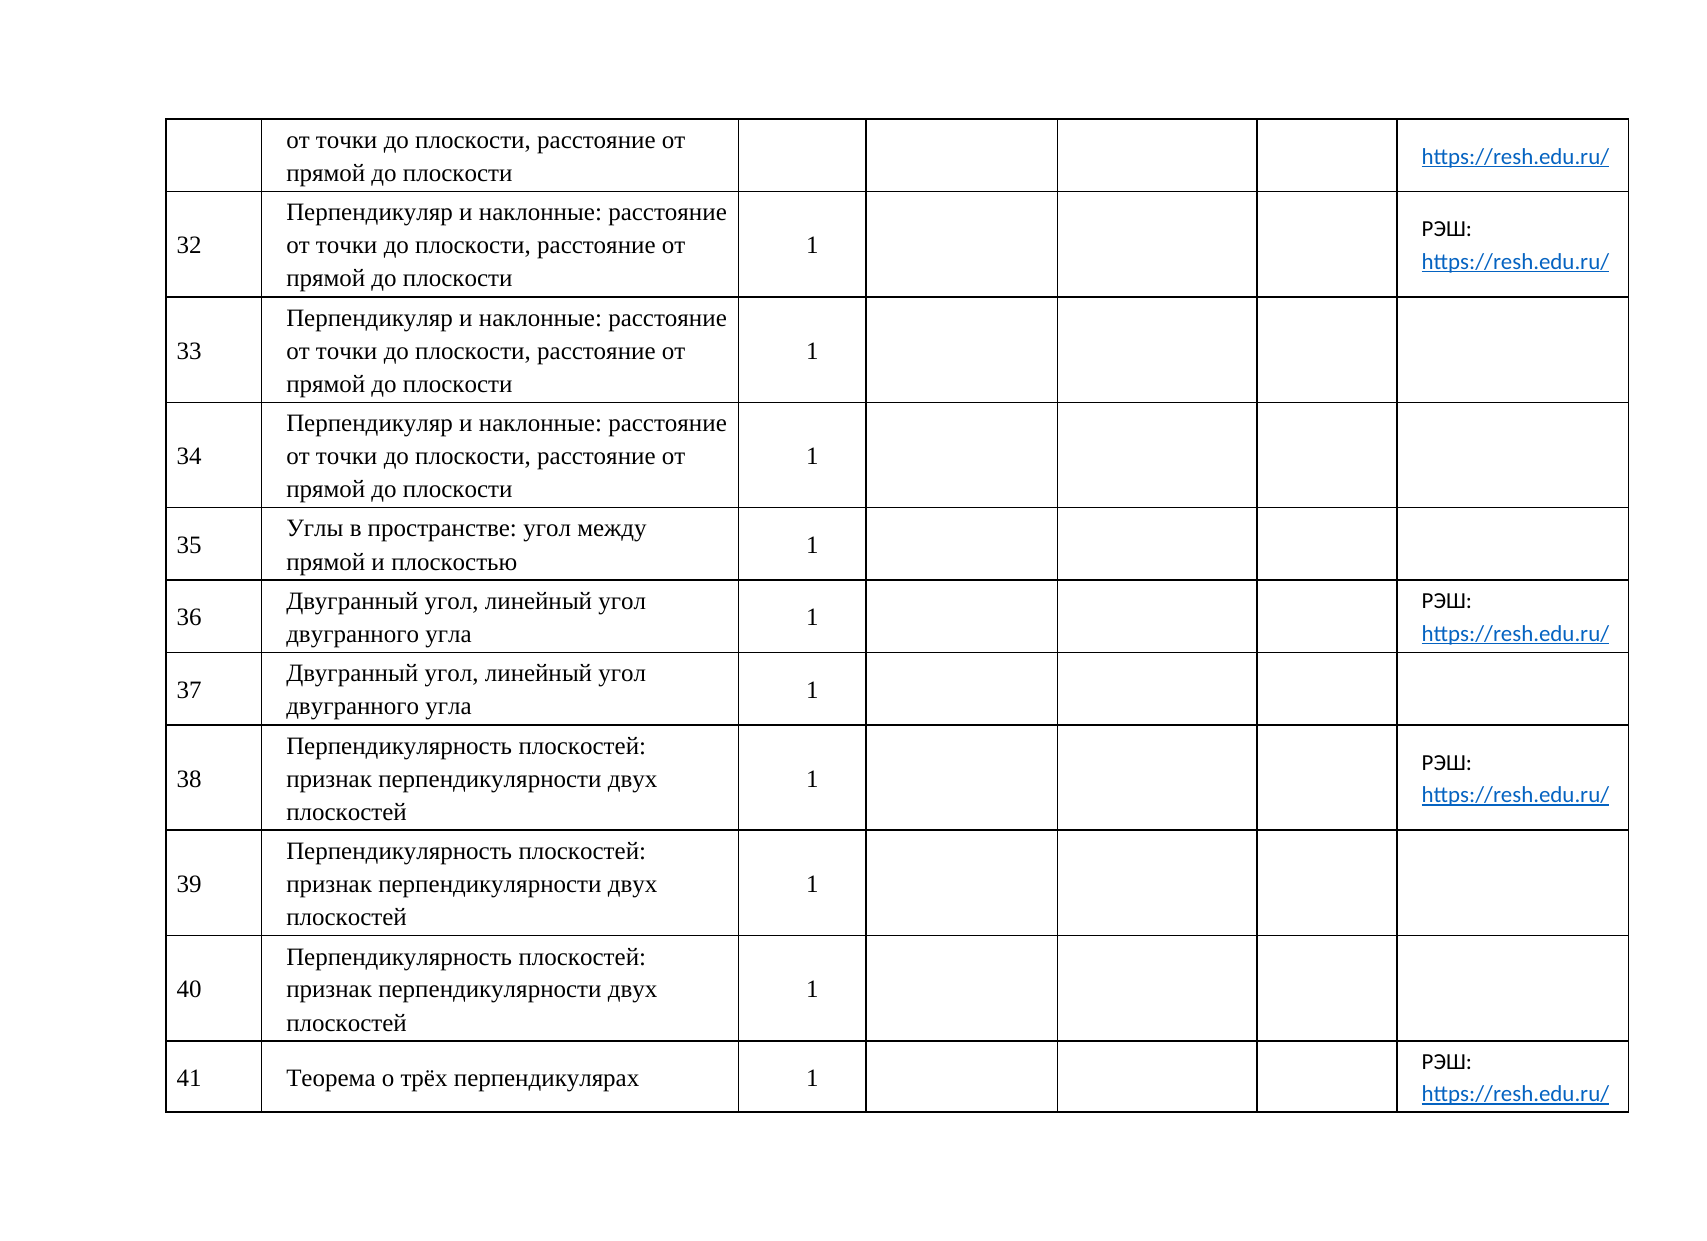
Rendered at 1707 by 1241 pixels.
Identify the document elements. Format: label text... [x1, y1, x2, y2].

table_cell [1258, 581, 1396, 652]
table_cell 1 [739, 653, 865, 724]
table_cell РЭШ: https://resh.edu.ru/ [1398, 1042, 1628, 1111]
table_cell [1398, 936, 1628, 1040]
table_cell [1058, 298, 1256, 401]
table_cell [867, 653, 1057, 724]
table_cell [867, 831, 1057, 935]
table_cell [867, 192, 1057, 296]
table_cell 32 [167, 192, 261, 296]
table_cell Углы в пространстве: угол между прямой и плоскостью [262, 508, 738, 579]
table_cell 34 [167, 403, 261, 507]
table_cell Перпендикуляр и наклонные: расстояние от точки до плоскости, расстояние от прямой до плоскости [262, 403, 738, 507]
table_cell [867, 403, 1057, 507]
table_cell 38 [167, 726, 261, 829]
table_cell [262, 120, 738, 191]
table_cell 36 [167, 581, 261, 652]
table_cell [867, 726, 1057, 829]
table_cell 1 [739, 936, 865, 1040]
table_cell 1 [739, 192, 865, 296]
table_cell [1258, 403, 1396, 507]
table_cell [1058, 1042, 1256, 1111]
table_cell [1398, 298, 1628, 401]
table_cell 1 [739, 120, 865, 191]
table_cell 1 [739, 1042, 865, 1111]
table_cell [867, 581, 1057, 652]
table_cell [1258, 726, 1396, 829]
table_cell [1258, 936, 1396, 1040]
table_cell [867, 508, 1057, 579]
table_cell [262, 1042, 738, 1111]
table_cell РЭШ: https://resh.edu.ru/ [1398, 726, 1628, 829]
table_cell 1 [739, 726, 865, 829]
table_cell 1 [739, 298, 865, 401]
table_cell [867, 936, 1057, 1040]
table_cell [1258, 192, 1396, 296]
table_cell [867, 120, 1057, 191]
table_cell [1258, 653, 1396, 724]
table_cell [1398, 403, 1628, 507]
table_cell [1058, 581, 1256, 652]
table_cell 1 [739, 831, 865, 935]
table_cell [1398, 508, 1628, 579]
table_cell [1258, 1042, 1396, 1111]
table_cell Перпендикуляр и наклонные: расстояние от точки до плоскости, расстояние от прямой до плоскости [262, 298, 738, 401]
table_cell [1058, 508, 1256, 579]
table_cell 35 [167, 508, 261, 579]
table_cell РЭШ: https://resh.edu.ru/ [1398, 581, 1628, 652]
table_cell [1398, 653, 1628, 724]
table_cell [867, 298, 1057, 401]
table_cell 1 [739, 403, 865, 507]
table_cell 41 [167, 1042, 261, 1111]
table_cell [1258, 298, 1396, 401]
table_cell [1258, 120, 1396, 191]
table_cell 1 [739, 581, 865, 652]
table_cell [1058, 653, 1256, 724]
table_cell [1058, 726, 1256, 829]
table_cell [1058, 120, 1256, 191]
table_cell 1 [739, 508, 865, 579]
table_cell [1058, 936, 1256, 1040]
table_cell 37 [167, 653, 261, 724]
table_cell [1058, 403, 1256, 507]
table_cell 39 [167, 831, 261, 935]
table_cell [1258, 508, 1396, 579]
table_cell 31 [167, 120, 261, 191]
table_cell Двугранный угол, линейный угол двугранного угла [262, 653, 738, 724]
table_cell [1398, 831, 1628, 935]
table_cell Перпендикулярность плоскостей: признак перпендикулярности двух плоскостей [262, 936, 738, 1040]
table_cell [1058, 831, 1256, 935]
table_cell Перпендикулярность плоскостей: признак перпендикулярности двух плоскостей [262, 831, 738, 935]
table_cell [1058, 192, 1256, 296]
table_cell [867, 1042, 1057, 1111]
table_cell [1398, 120, 1628, 191]
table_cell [262, 192, 738, 296]
table_cell [1258, 831, 1396, 935]
table_cell 40 [167, 936, 261, 1040]
table_cell 33 [167, 298, 261, 401]
table_cell Перпендикулярность плоскостей: признак перпендикулярности двух плоскостей [262, 726, 738, 829]
table_cell РЭШ: https://resh.edu.ru/ [1398, 192, 1628, 296]
table_cell Двугранный угол, линейный угол двугранного угла [262, 581, 738, 652]
